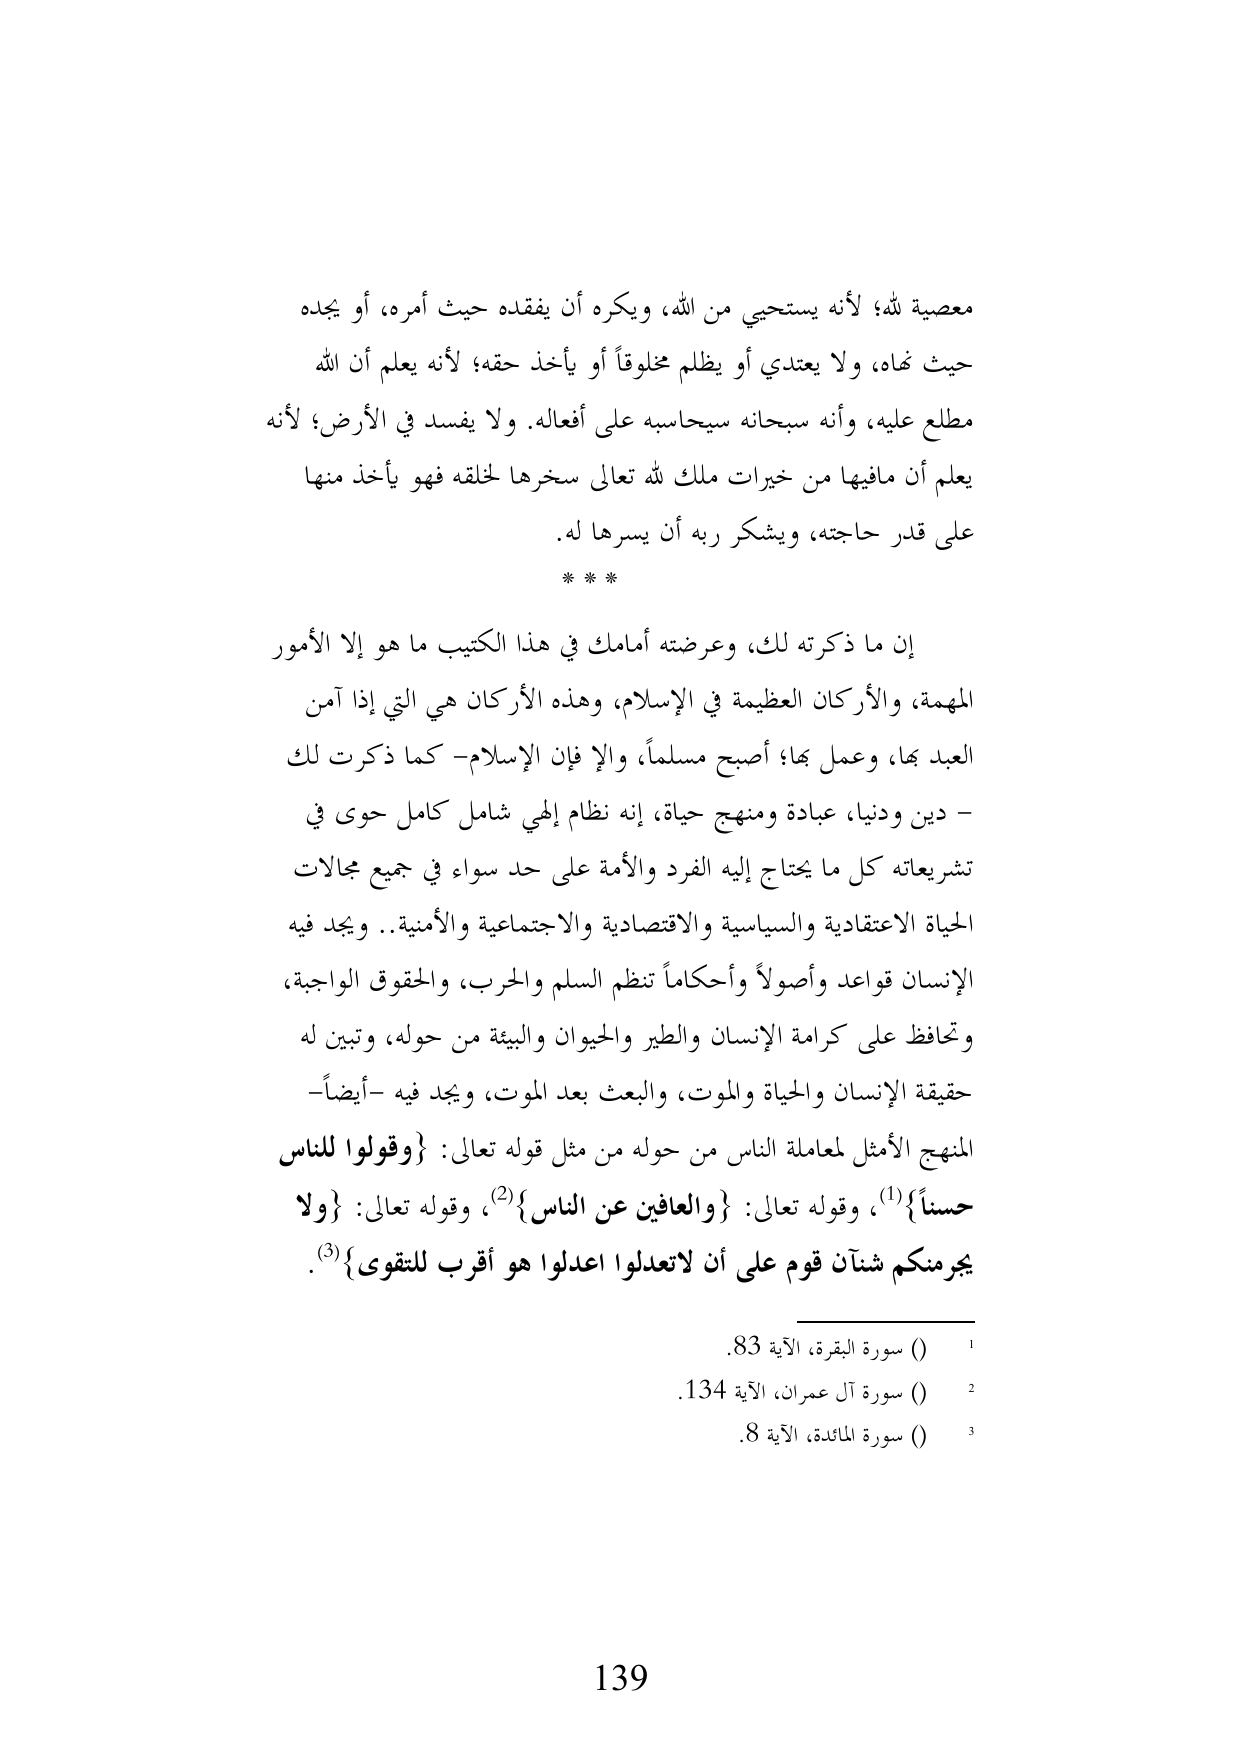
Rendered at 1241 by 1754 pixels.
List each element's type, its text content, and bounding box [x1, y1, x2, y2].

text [266, 281, 974, 561]
text * * * [266, 561, 974, 617]
text إن ما ذكرته لك، وعرضته أمامك في هذا الكتيب ما هو إلا الأمور المهمة، والأركان العظيمة في الإسلام، وهذه الأركان هي التي إذا آمن العبد بها، وعمل بها؛ أصبح مسلماً، والإ فإن الإسلام- كما ذكرت لك - دين ودنيا، عبادة ومنهج حياة، إنه نظام إلهي شامل كامل حوى في تشريعاته كل ما يحتاج إليه الفرد والأمة على حد سواء في جميع مجالات الحياة الاعتقادية والسياسية والاقتصادية والاجتماعية والأمنية.. ويجد فيه الإنسان قواعد وأصولاً وأحكاماً تنظم السلم والحرب، والحقوق الواجبة، وتحافظ على كرامة الإنسان والطير والحيوان والبيئة من حوله، وتبين له حقيقة الإنسان والحياة والموت، والبعث بعد الموت، ويجد فيه -أيضاً- المنهج الأمثل لمعاملة الناس من حوله من مثل قوله تعالى: {وقولوا للناس حسناً}()، وقوله تعالى: {والعافين عن الناس}()، وقوله تعالى: {ولا يجرمنكم شنآن قوم على أن لاتعدلوا اعدلوا هو أقرب للتقوى}(). [266, 617, 974, 1294]
